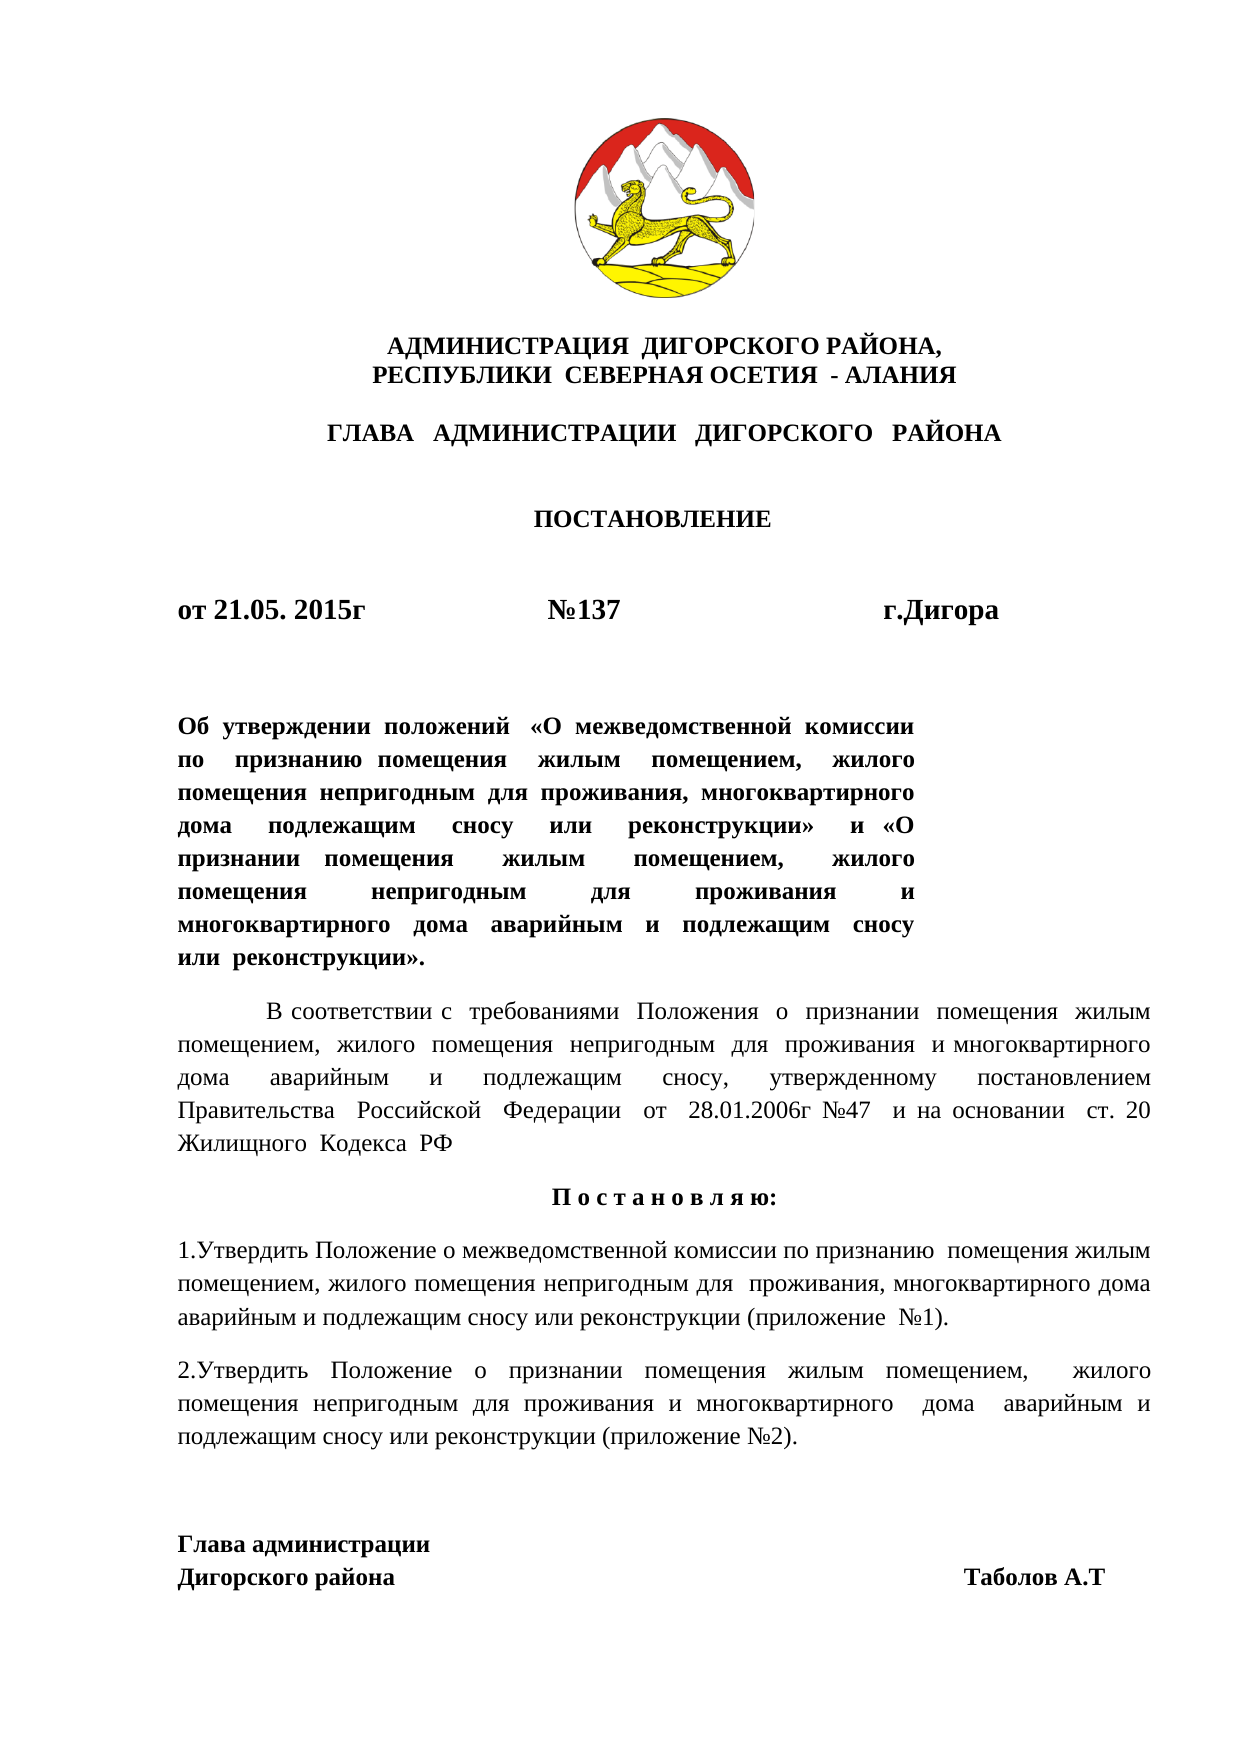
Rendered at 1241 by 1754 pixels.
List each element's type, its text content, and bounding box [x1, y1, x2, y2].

text 1.Утвердить Положение о межведомственной комиссии по признанию помещения жилым помещением, жилого помещения непригодным для проживания, многоквартирного дома аварийным и подлежащим сносу или реконструкции (приложение №1). [177, 1236, 1152, 1330]
text П о с т а н о в л я ю: [177, 1182, 1152, 1210]
text Глава администрации [177, 1529, 1152, 1558]
text ГЛАВА АДМИНИСТРАЦИИ ДИГОРСКОГО РАЙОНА [177, 418, 1152, 446]
picture [574, 118, 755, 298]
text Об утверждении положений «О межведомственной комиссии по признанию помещения жилым помещением, жилого помещения непригодным для проживания, многоквартирного дома подлежащим сносу или реконструкции» и «О признании помещения жилым помещением, жилого помещения непригодным для проживания и многоквартирного дома аварийным и подлежащим сносу или реконструкции». [177, 711, 916, 971]
text В соответствии с требованиями Положения о признании помещения жилым помещением, жилого помещения непригодным для проживания и многоквартирного дома аварийным и подлежащим сносу, утвержденному постановлением Правительства Российской Федерации от 28.01.2006г №47 и на основании ст. 20 Жилищного Кодекса РФ [177, 996, 1152, 1157]
text Дигорского района Таболов А.Т [177, 1562, 1152, 1591]
text от 21.05. 2015г №137 г.Дигора [177, 592, 1152, 626]
text ПОСТАНОВЛЕНИЕ [177, 504, 1152, 533]
text АДМИНИСТРАЦИЯ ДИГОРСКОГО РАЙОНА, [177, 331, 1152, 360]
text 2.Утвердить Положение о признании помещения жилым помещением, жилого помещения непригодным для проживания и многоквартирного дома аварийным и подлежащим сносу или реконструкции (приложение №2). [177, 1355, 1152, 1450]
text РЕСПУБЛИКИ СЕВЕРНАЯ ОСЕТИЯ - АЛАНИЯ [177, 360, 1152, 389]
